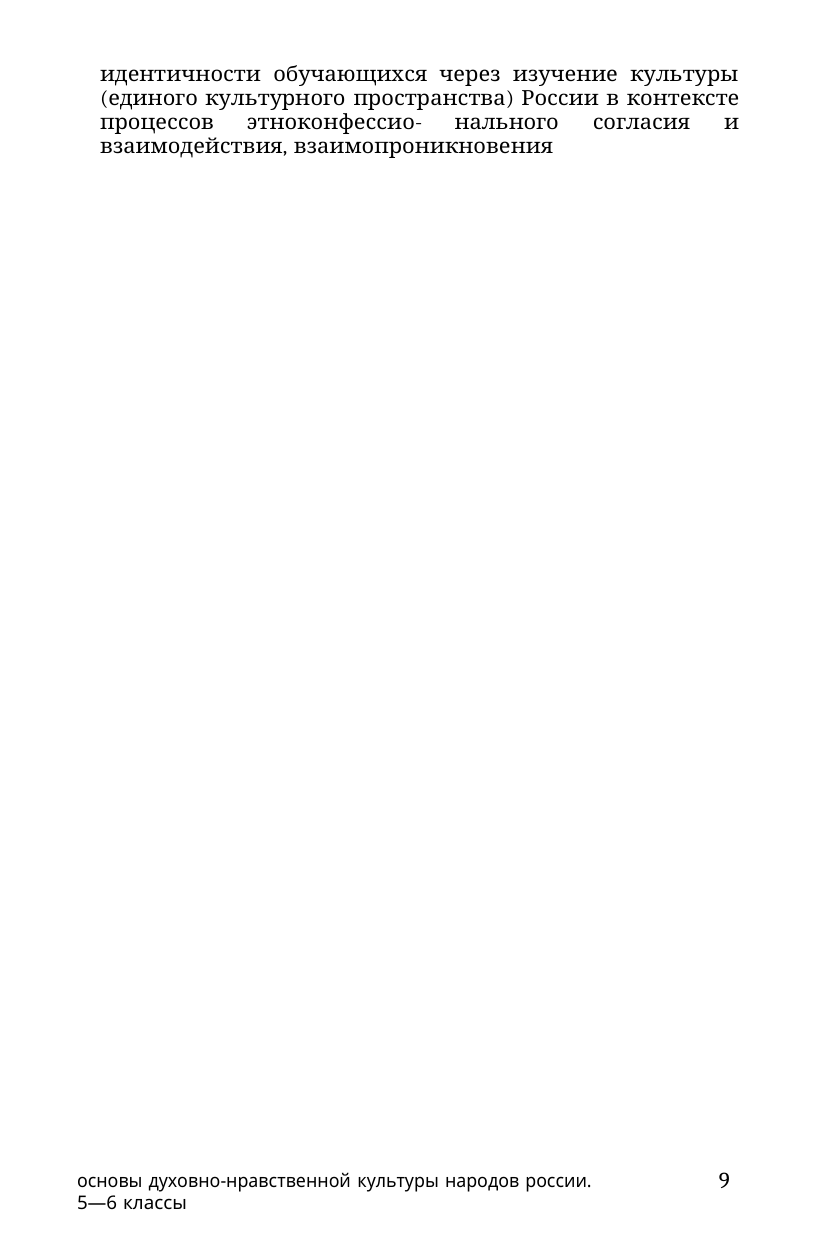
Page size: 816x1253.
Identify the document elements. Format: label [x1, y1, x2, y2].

list [85, 62, 739, 158]
